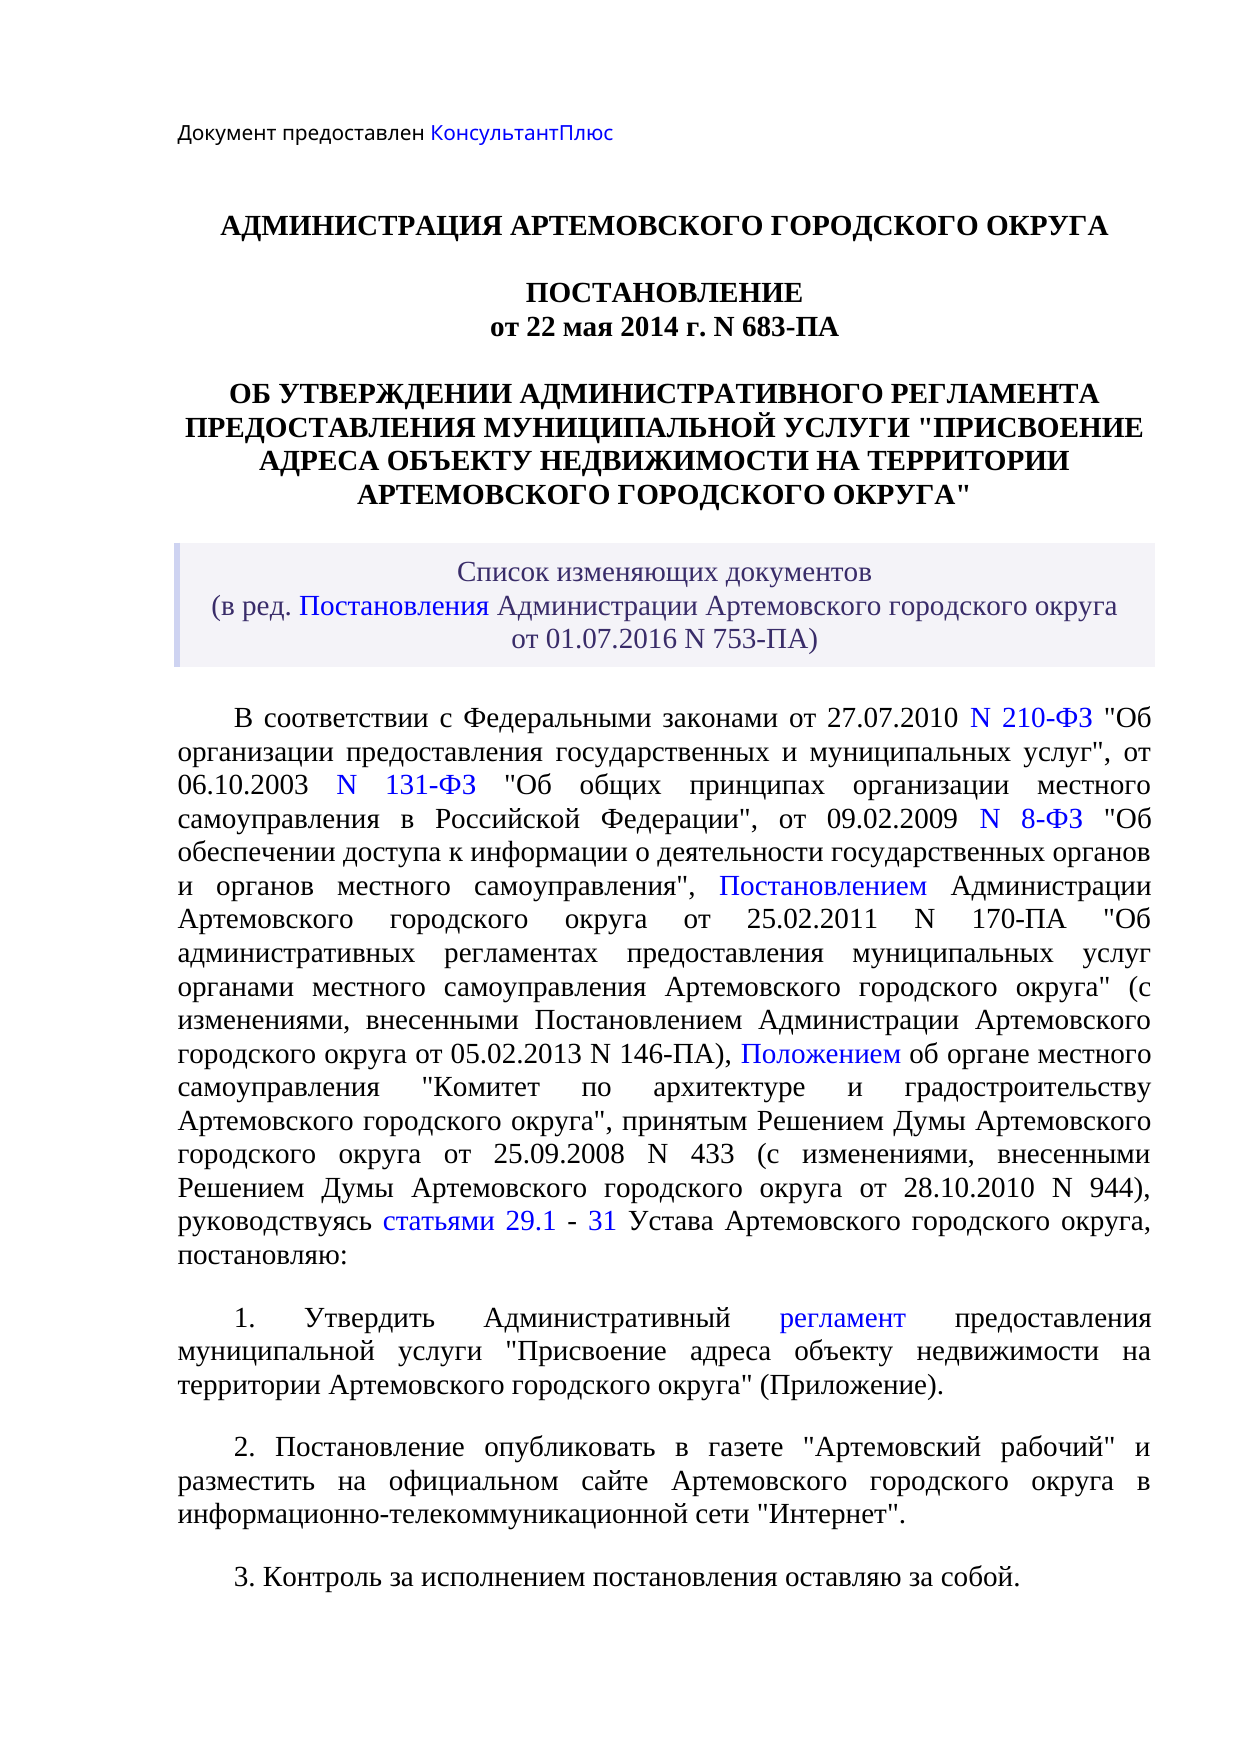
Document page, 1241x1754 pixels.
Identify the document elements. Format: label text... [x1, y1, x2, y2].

title ПРЕДОСТАВЛЕНИЯ МУНИЦИПАЛЬНОЙ УСЛУГИ "ПРИСВОЕНИЕ [177, 410, 1152, 443]
title АДРЕСА ОБЪЕКТУ НЕДВИЖИМОСТИ НА ТЕРРИТОРИИ [177, 443, 1152, 477]
text 3. Контроль за исполнением постановления оставляю за собой. [177, 1559, 1152, 1593]
title АДМИНИСТРАЦИЯ АРТЕМОВСКОГО ГОРОДСКОГО ОКРУГА [177, 208, 1152, 242]
title АРТЕМОВСКОГО ГОРОДСКОГО ОКРУГА" [177, 477, 1152, 510]
table_header Список изменяющих документов (в ред. Постановления Администрации Артемовского городского округа от 01.07.2016 N 753-ПА) [180, 543, 1149, 667]
title от 22 мая 2014 г. N 683-ПА [177, 309, 1152, 343]
title ПОСТАНОВЛЕНИЕ [177, 276, 1152, 309]
text 1. Утвердить Административный регламент предоставления муниципальной услуги "Присвоение адреса объекту недвижимости на территории Артемовского городского округа" (Приложение). [177, 1300, 1152, 1400]
title Документ предоставлен КонсультантПлюс [177, 118, 1152, 175]
text 2. Постановление опубликовать в газете "Артемовский рабочий" и разместить на официальном сайте Артемовского городского округа в информационно-телекоммуникационной сети "Интернет". [177, 1429, 1152, 1530]
title ОБ УТВЕРЖДЕНИИ АДМИНИСТРАТИВНОГО РЕГЛАМЕНТА [177, 376, 1152, 410]
text В соответствии с Федеральными законами от 27.07.2010 N 210-ФЗ "Об организации предоставления государственных и муниципальных услуг", от 06.10.2003 N 131-ФЗ "Об общих принципах организации местного самоуправления в Российской Федерации", от 09.02.2009 N 8-ФЗ "Об обеспечении доступа к информации о деятельности государственных органов и органов местного самоуправления", Постановлением Администрации Артемовского городского округа от 25.02.2011 N 170-ПА "Об административных регламентах предоставления муниципальных услуг органами местного самоуправления Артемовского городского округа" (с изменениями, внесенными Постановлением Администрации Артемовского городского округа от 05.02.2013 N 146-ПА), Положением об органе местного самоуправления "Комитет по архитектуре и градостроительству Артемовского городского округа", принятым Решением Думы Артемовского городского округа от 25.09.2008 N 433 (с изменениями, внесенными Решением Думы Артемовского городского округа от 28.10.2010 N 944), руководствуясь статьями 29.1 - 31 Устава Артемовского городского округа, постановляю: [177, 700, 1152, 1271]
